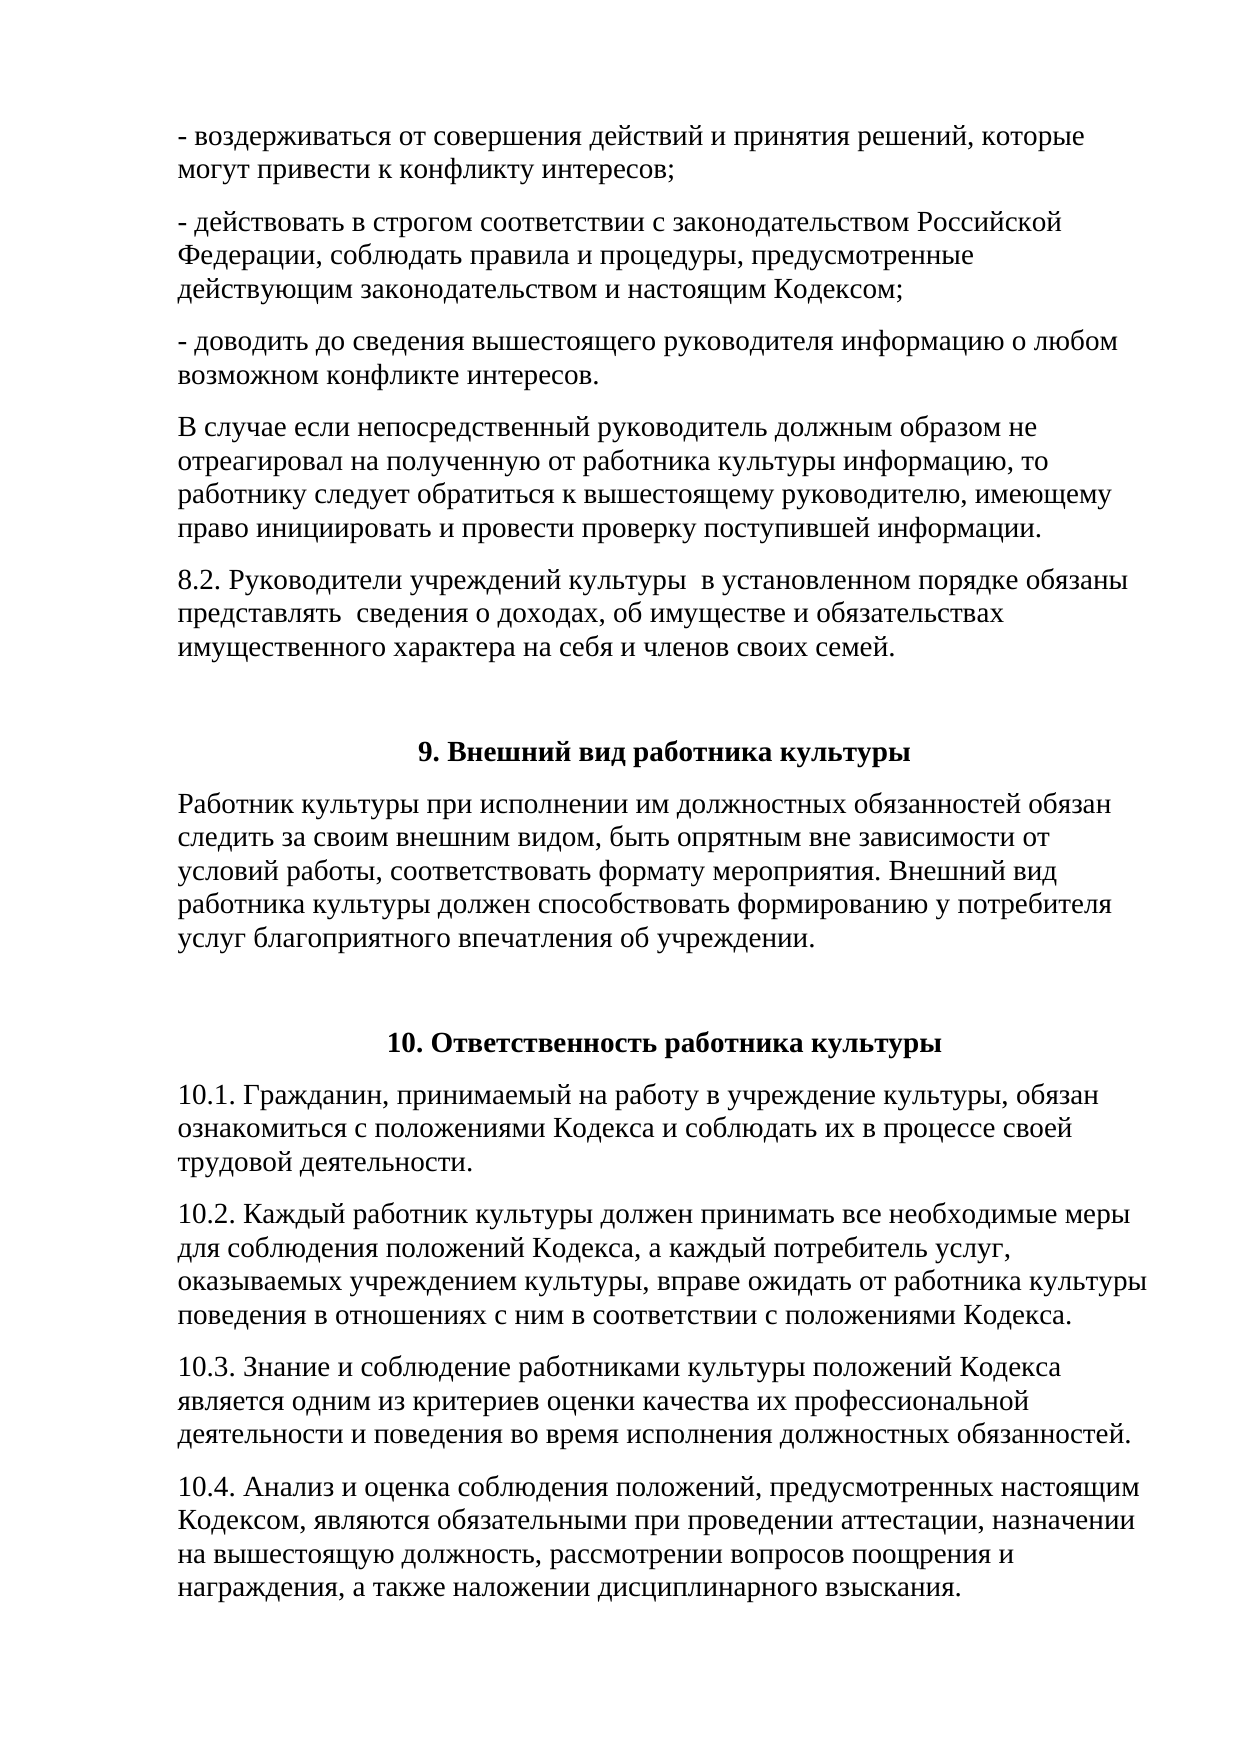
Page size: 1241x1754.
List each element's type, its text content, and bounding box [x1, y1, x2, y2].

text - доводить до сведения вышестоящего руководителя информацию о любом возможном конфликте интересов. [177, 323, 1152, 390]
text 8.2. Руководители учреждений культуры в установленном порядке обязаны представлять сведения о доходах, об имуществе и обязательствах имущественного характера на себя и членов своих семей. [177, 562, 1152, 663]
text 9. Внешний вид работника культуры [177, 734, 1152, 767]
text - действовать в строгом соответствии с законодательством Российской Федерации, соблюдать правила и процедуры, предусмотренные действующим законодательством и настоящим Кодексом; [177, 204, 1152, 304]
text 10.1. Гражданин, принимаемый на работу в учреждение культуры, обязан ознакомиться с положениями Кодекса и соблюдать их в процессе своей трудовой деятельности. [177, 1077, 1152, 1178]
text Работник культуры при исполнении им должностных обязанностей обязан следить за своим внешним видом, быть опрятным вне зависимости от условий работы, соответствовать формату мероприятия. Внешний вид работника культуры должен способствовать формированию у потребителя услуг благоприятного впечатления об учреждении. [177, 786, 1152, 954]
text 10. Ответственность работника культуры [177, 1025, 1152, 1058]
text 10.4. Анализ и оценка соблюдения положений, предусмотренных настоящим Кодексом, являются обязательными при проведении аттестации, назначении на вышестоящую должность, рассмотрении вопросов поощрения и награждения, а также наложении дисциплинарного взыскания. [177, 1469, 1152, 1603]
text 10.2. Каждый работник культуры должен принимать все необходимые меры для соблюдения положений Кодекса, а каждый потребитель услуг, оказываемых учреждением культуры, вправе ожидать от работника культуры поведения в отношениях с ним в соответствии с положениями Кодекса. [177, 1196, 1152, 1331]
text 10.3. Знание и соблюдение работниками культуры положений Кодекса является одним из критериев оценки качества их профессиональной деятельности и поведения во время исполнения должностных обязанностей. [177, 1349, 1152, 1450]
text В случае если непосредственный руководитель должным образом не отреагировал на полученную от работника культуры информацию, то работнику следует обратиться к вышестоящему руководителю, имеющему право инициировать и провести проверку поступившей информации. [177, 409, 1152, 543]
text - воздерживаться от совершения действий и принятия решений, которые могут привести к конфликту интересов; [177, 118, 1152, 185]
